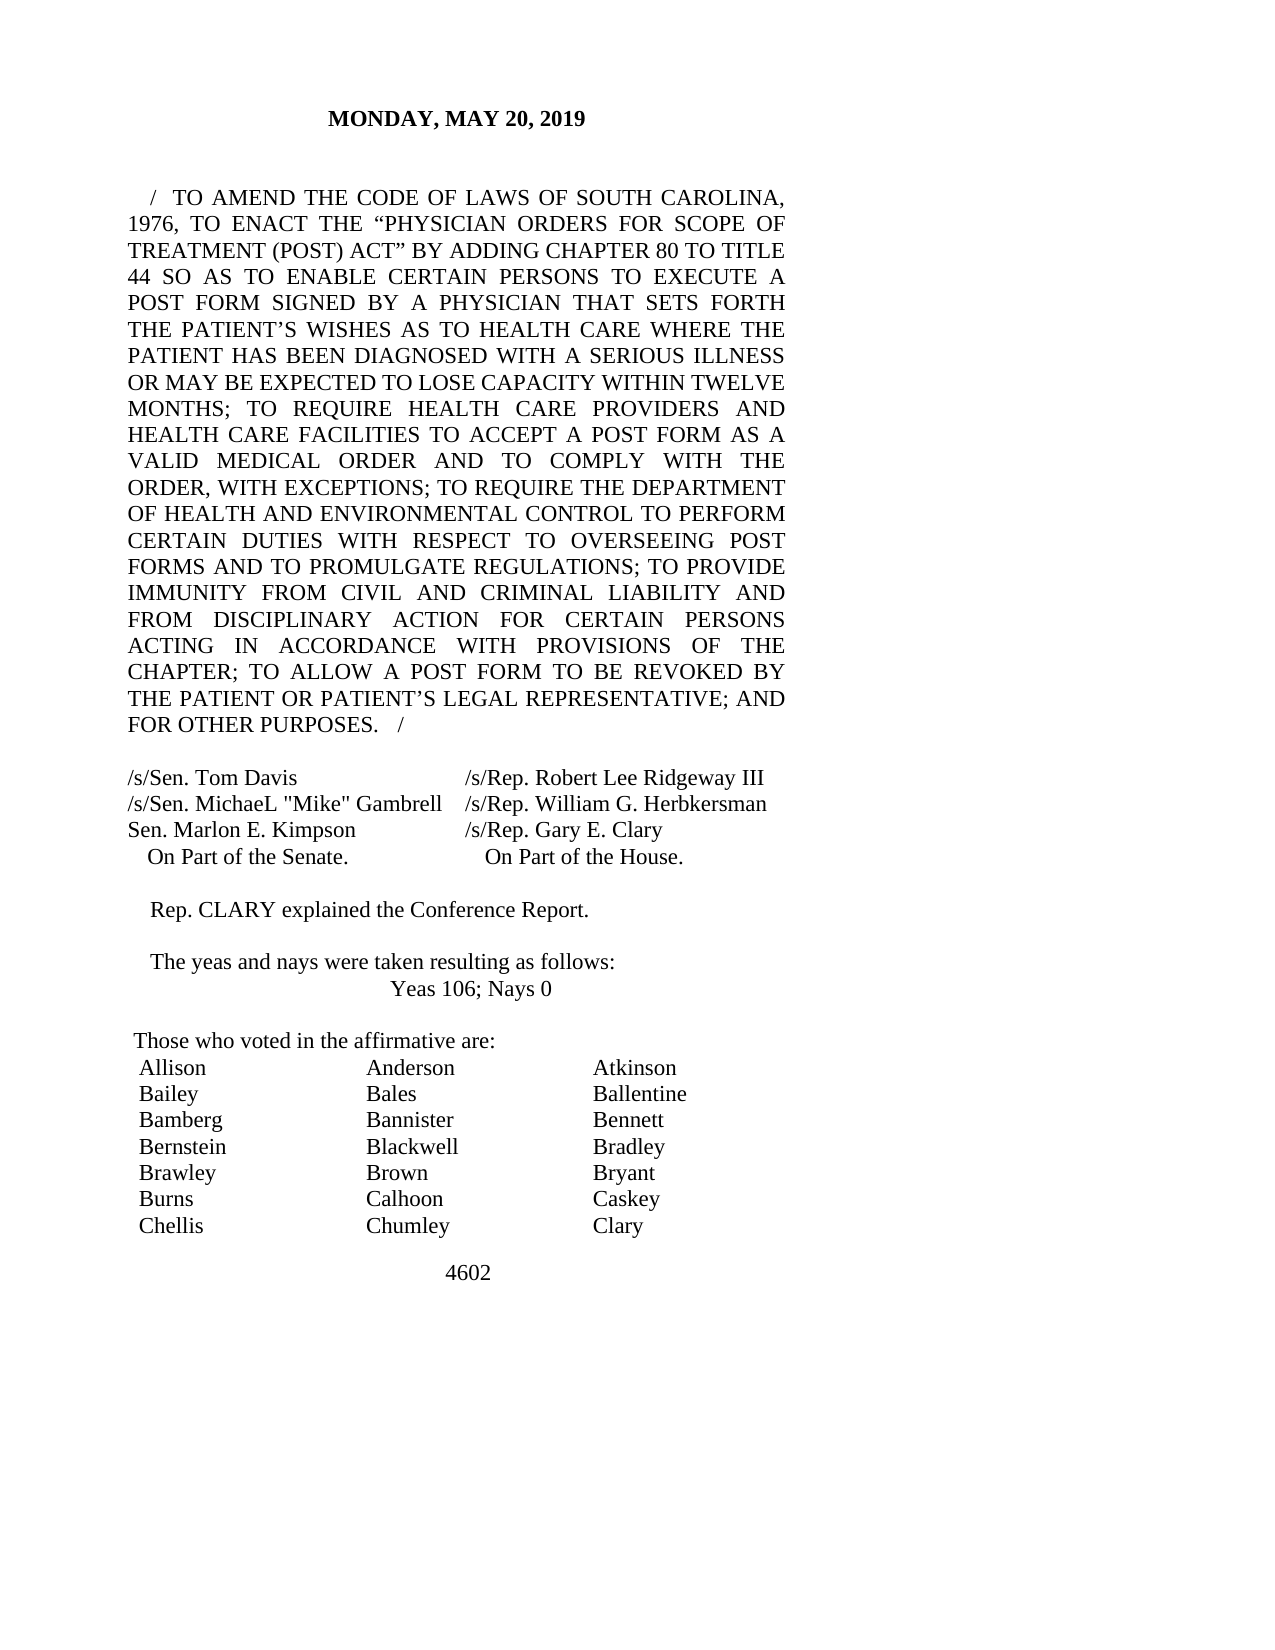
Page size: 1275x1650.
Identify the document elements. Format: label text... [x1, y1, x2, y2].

table_cell Brown [355, 1159, 581, 1186]
table_cell Bannister [355, 1106, 581, 1133]
table_cell Bradley [581, 1133, 808, 1159]
text Rep. CLARY explained the Conference Report. [127, 896, 786, 922]
table_cell Bamberg [128, 1106, 354, 1133]
text /s/Sen. Tom Davis /s/Rep. Robert Lee Ridgeway III [127, 764, 786, 790]
table_cell Bernstein [128, 1133, 354, 1159]
text Yeas 106; Nays 0 [127, 975, 786, 1001]
table_cell Clary [581, 1212, 808, 1238]
table_cell Brawley [128, 1159, 354, 1186]
table_header Atkinson [581, 1054, 808, 1080]
table_cell Chellis [128, 1212, 354, 1238]
text Those who voted in the affirmative are: [127, 1027, 786, 1054]
text /s/Sen. MichaeL "Mike" Gambrell /s/Rep. William G. Herbkersman [127, 790, 786, 817]
table_cell Bailey [128, 1080, 354, 1106]
table_cell Calhoon [355, 1186, 581, 1212]
table_cell Burns [128, 1186, 354, 1212]
text / TO AMEND THE CODE OF LAWS OF SOUTH CAROLINA, 1976, TO ENACT THE “PHYSICIAN ORDERS FOR SCOPE OF TREATMENT (POST) ACT” BY ADDING CHAPTER 80 TO TITLE 44 SO AS TO ENABLE CERTAIN PERSONS TO EXECUTE A POST FORM SIGNED BY A PHYSICIAN THAT SETS FORTH THE PATIENT’S WISHES AS TO HEALTH CARE WHERE THE PATIENT HAS BEEN DIAGNOSED WITH A SERIOUS ILLNESS OR MAY BE EXPECTED TO LOSE CAPACITY WITHIN TWELVE MONTHS; TO REQUIRE HEALTH CARE PROVIDERS AND HEALTH CARE FACILITIES TO ACCEPT A POST FORM AS A VALID MEDICAL ORDER AND TO COMPLY WITH THE ORDER, WITH EXCEPTIONS; TO REQUIRE THE DEPARTMENT OF HEALTH AND ENVIRONMENTAL CONTROL TO PERFORM CERTAIN DUTIES WITH RESPECT TO OVERSEEING POST FORMS AND TO PROMULGATE REGULATIONS; TO PROVIDE IMMUNITY FROM CIVIL AND CRIMINAL LIABILITY AND FROM DISCIPLINARY ACTION FOR CERTAIN PERSONS ACTING IN ACCORDANCE WITH PROVISIONS OF THE CHAPTER; TO ALLOW A POST FORM TO BE REVOKED BY THE PATIENT OR PATIENT’S LEGAL REPRESENTATIVE; AND FOR OTHER PURPOSES. / [127, 184, 786, 737]
table_cell Caskey [581, 1186, 808, 1212]
table_cell Blackwell [355, 1133, 581, 1159]
text Sen. Marlon E. Kimpson /s/Rep. Gary E. Clary [127, 817, 786, 843]
table_header Anderson [355, 1054, 581, 1080]
table_cell Bryant [581, 1159, 808, 1186]
table_cell Bales [355, 1080, 581, 1106]
text On Part of the Senate. On Part of the House. [127, 843, 786, 869]
text The yeas and nays were taken resulting as follows: [127, 948, 786, 975]
table_cell Bennett [581, 1106, 808, 1133]
table_header Allison [128, 1054, 354, 1080]
table_cell Chumley [355, 1212, 581, 1238]
table_cell Ballentine [581, 1080, 808, 1106]
